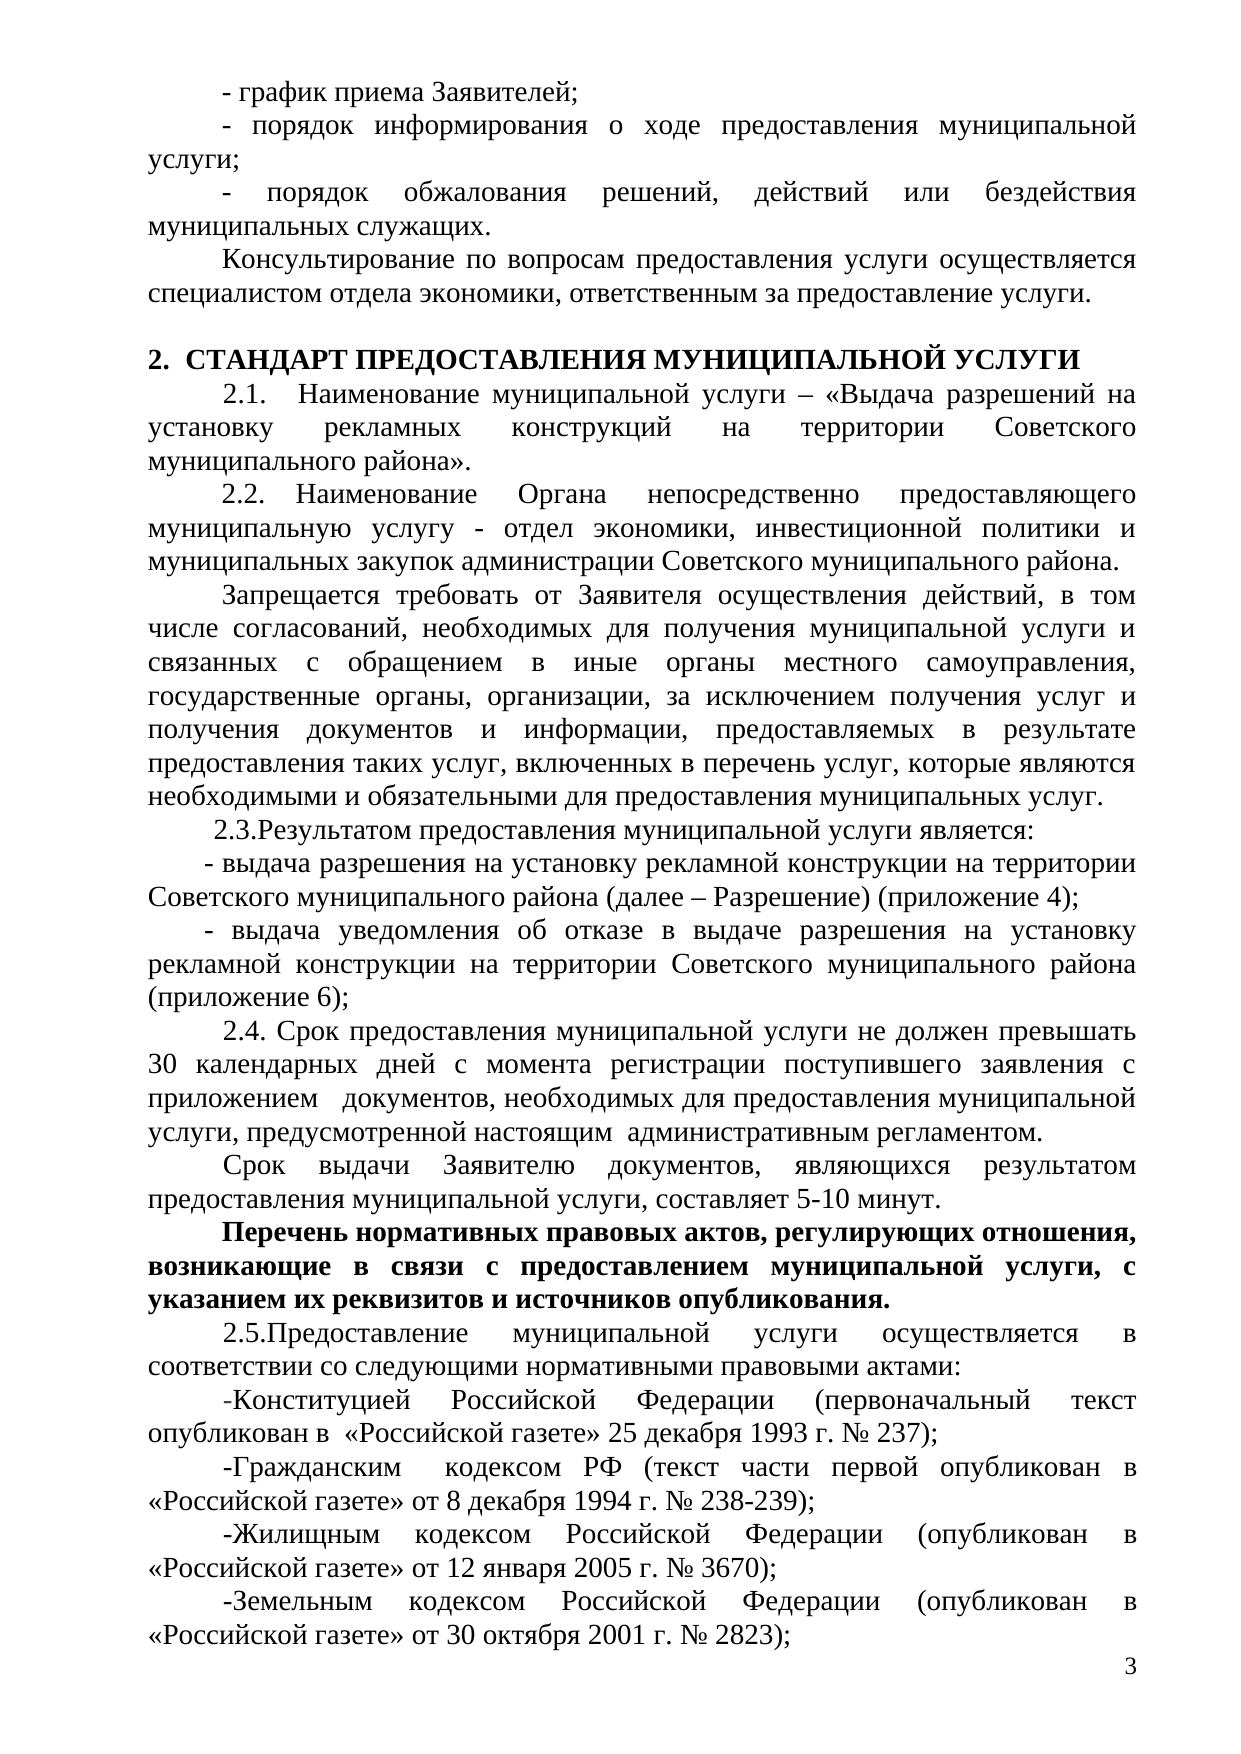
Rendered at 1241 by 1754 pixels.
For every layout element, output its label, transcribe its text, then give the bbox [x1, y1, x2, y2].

text 2.2. Наименование Органа непосредственно предоставляющего муниципальную услугу - отдел экономики, инвестиционной политики и муниципальных закупок администрации Советского муниципального района. [148, 476, 1137, 577]
text 2. СТАНДАРТ ПРЕДОСТАВЛЕНИЯ МУНИЦИПАЛЬНОЙ УСЛУГИ [148, 342, 1137, 376]
text 2.1. Наименование муниципальной услуги – «Выдача разрешений на установку рекламных конструкций на территории Советского муниципального района». [148, 376, 1137, 476]
text Запрещается требовать от Заявителя осуществления действий, в том числе согласований, необходимых для получения муниципальной услуги и связанных с обращением в иные органы местного самоуправления, государственные органы, организации, за исключением получения услуг и получения документов и информации, предоставляемых в результате предоставления таких услуг, включенных в перечень услуг, которые являются необходимыми и обязательными для предоставления муниципальных услуг. [148, 577, 1137, 812]
text Срок выдачи Заявителю документов, являющихся результатом предоставления муниципальной услуги, составляет 5-10 минут. [148, 1147, 1137, 1214]
text -Жилищным кодексом Российской Федерации (опубликован в «Российской газете» от 12 января 2005 г. № 3670); [148, 1516, 1137, 1583]
text -Конституцией Российской Федерации (первоначальный текст опубликован в «Российской газете» 25 декабря 1993 г. № 237); [148, 1382, 1137, 1449]
text 2.4. Срок предоставления муниципальной услуги не должен превышать 30 календарных дней с момента регистрации поступившего заявления с приложением документов, необходимых для предоставления муниципальной услуги, предусмотренной настоящим административным регламентом. [148, 1013, 1137, 1147]
text - порядок информирования о ходе предоставления муниципальной услуги; [148, 107, 1137, 174]
text - выдача уведомления об отказе в выдаче разрешения на установку рекламной конструкции на территории Советского муниципального района (приложение 6); [148, 912, 1137, 1013]
text -Земельным кодексом Российской Федерации (опубликован в «Российской газете» от 30 октября 2001 г. № 2823); [148, 1583, 1137, 1650]
text 2.5.Предоставление муниципальной услуги осуществляется в соответствии со следующими нормативными правовыми актами: [148, 1315, 1137, 1382]
text - порядок обжалования решений, действий или бездействия муниципальных служащих. [148, 174, 1137, 242]
text Консультирование по вопросам предоставления услуги осуществляется специалистом отдела экономики, ответственным за предоставление услуги. [148, 242, 1137, 309]
text 2.3.Результатом предоставления муниципальной услуги является: [148, 812, 1137, 845]
text Перечень нормативных правовых актов, регулирующих отношения, возникающие в связи с предоставлением муниципальной услуги, с указанием их реквизитов и источников опубликования. [148, 1214, 1137, 1315]
text -Гражданским кодексом РФ (текст части первой опубликован в «Российской газете» от 8 декабря 1994 г. № 238-239); [148, 1449, 1137, 1516]
text - график приема Заявителей; [148, 74, 1137, 107]
text - выдача разрешения на установку рекламной конструкции на территории Советского муниципального района (далее – Разрешение) (приложение 4); [148, 845, 1137, 912]
